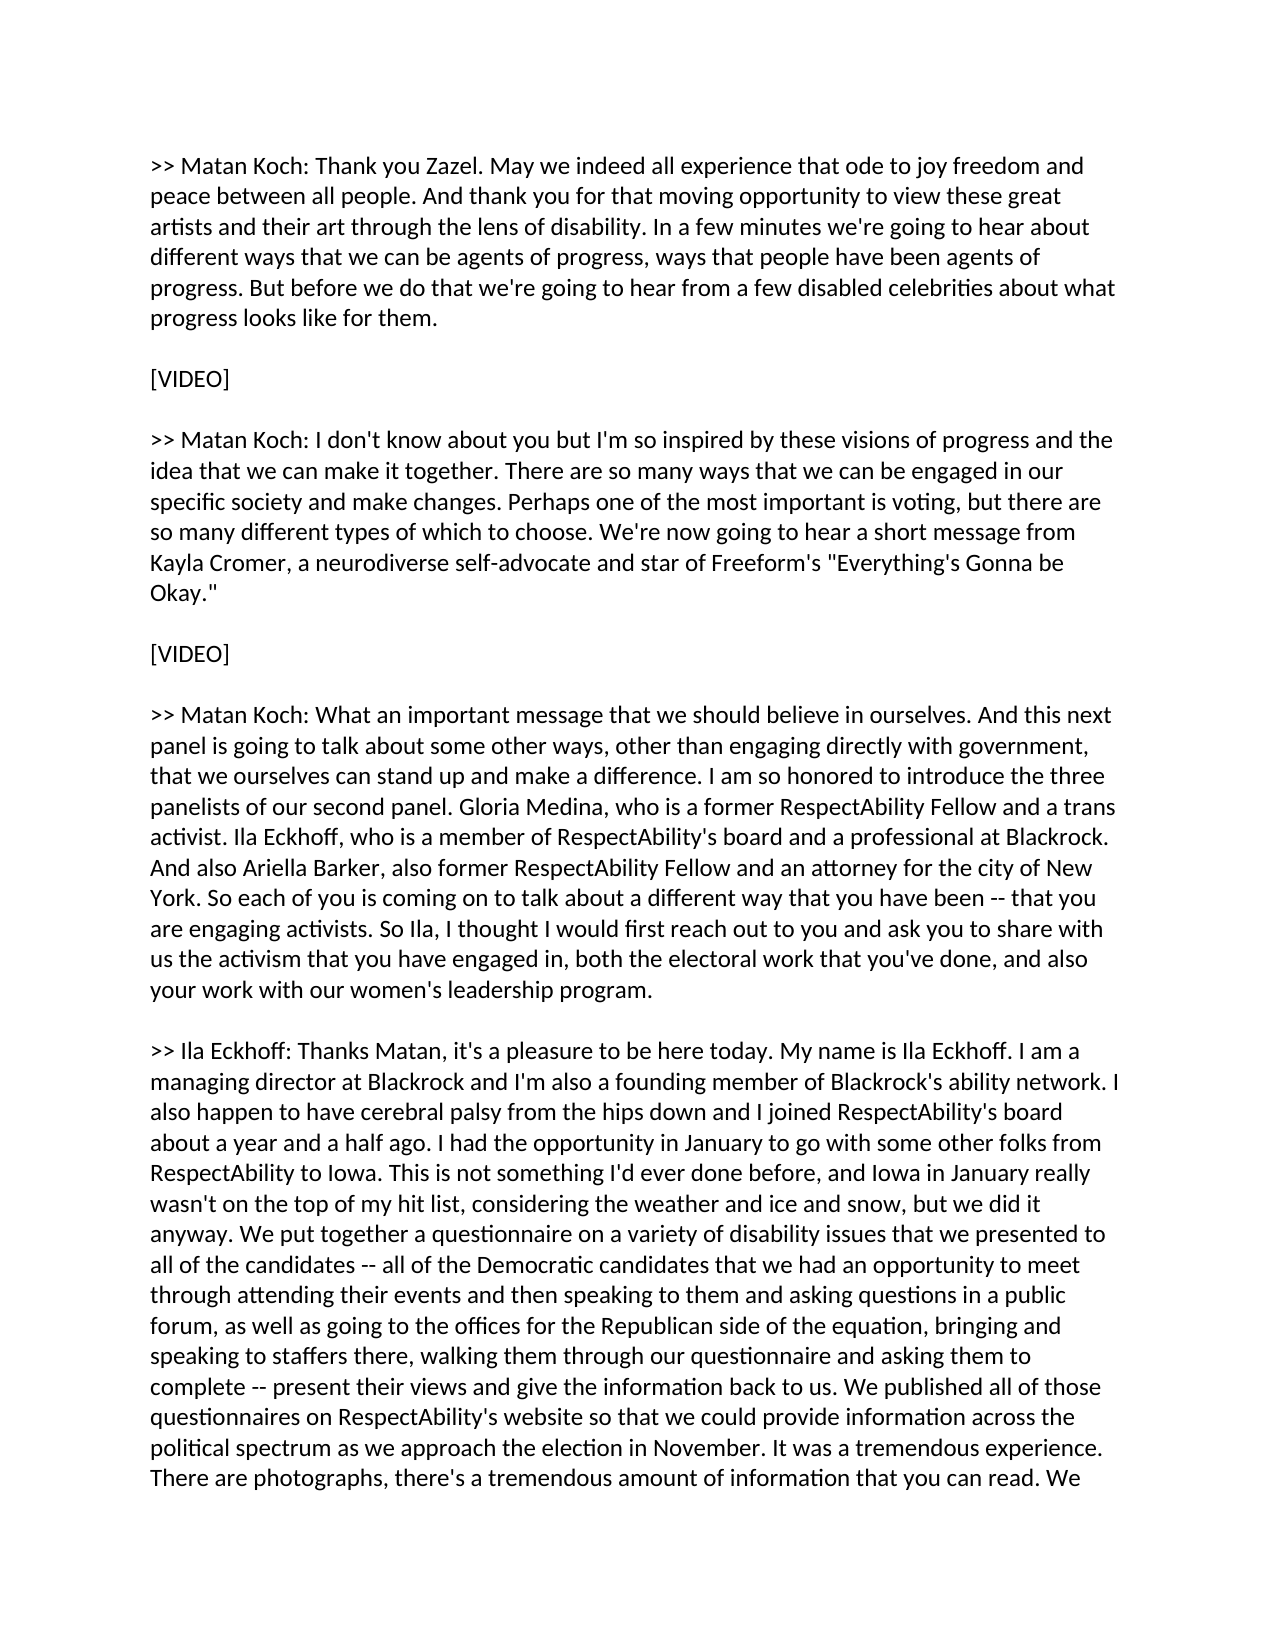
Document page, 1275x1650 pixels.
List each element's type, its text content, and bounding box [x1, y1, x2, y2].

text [150, 1035, 1125, 1493]
text >> Matan Koch: What an important message that we should believe in ourselves. And this next panel is going to talk about some other ways, other than engaging directly with government, that we ourselves can stand up and make a difference. I am so honored to introduce the three panelists of our second panel. Gloria Medina, who is a former RespectAbility Fellow and a trans activist. Ila Eckhoff, who is a member of RespectAbility's board and a professional at Blackrock. And also Ariella Barker, also former RespectAbility Fellow and an attorney for the city of New York. So each of you is coming on to talk about a different way that you have been -- that you are engaging activists. So Ila, I thought I would first reach out to you and ask you to share with us the activism that you have engaged in, both the electoral work that you've done, and also your work with our women's leadership program. [150, 699, 1125, 1004]
text >> Matan Koch: I don't know about you but I'm so inspired by these visions of progress and the idea that we can make it together. There are so many ways that we can be engaged in our specific society and make changes. Perhaps one of the most important is voting, but there are so many different types of which to choose. We're now going to hear a short message from Kayla Cromer, a neurodiverse self-advocate and star of Freeform's "Everything's Gonna be Okay." [150, 425, 1125, 608]
text >> Matan Koch: Thank you Zazel. May we indeed all experience that ode to joy freedom and peace between all people. And thank you for that moving opportunity to view these great artists and their art through the lens of disability. In a few minutes we're going to hear about different ways that we can be agents of progress, ways that people have been agents of progress. But before we do that we're going to hear from a few disabled celebrities about what progress looks like for them. [150, 150, 1125, 333]
text [VIDEO] [150, 364, 1125, 394]
text [VIDEO] [150, 638, 1125, 669]
